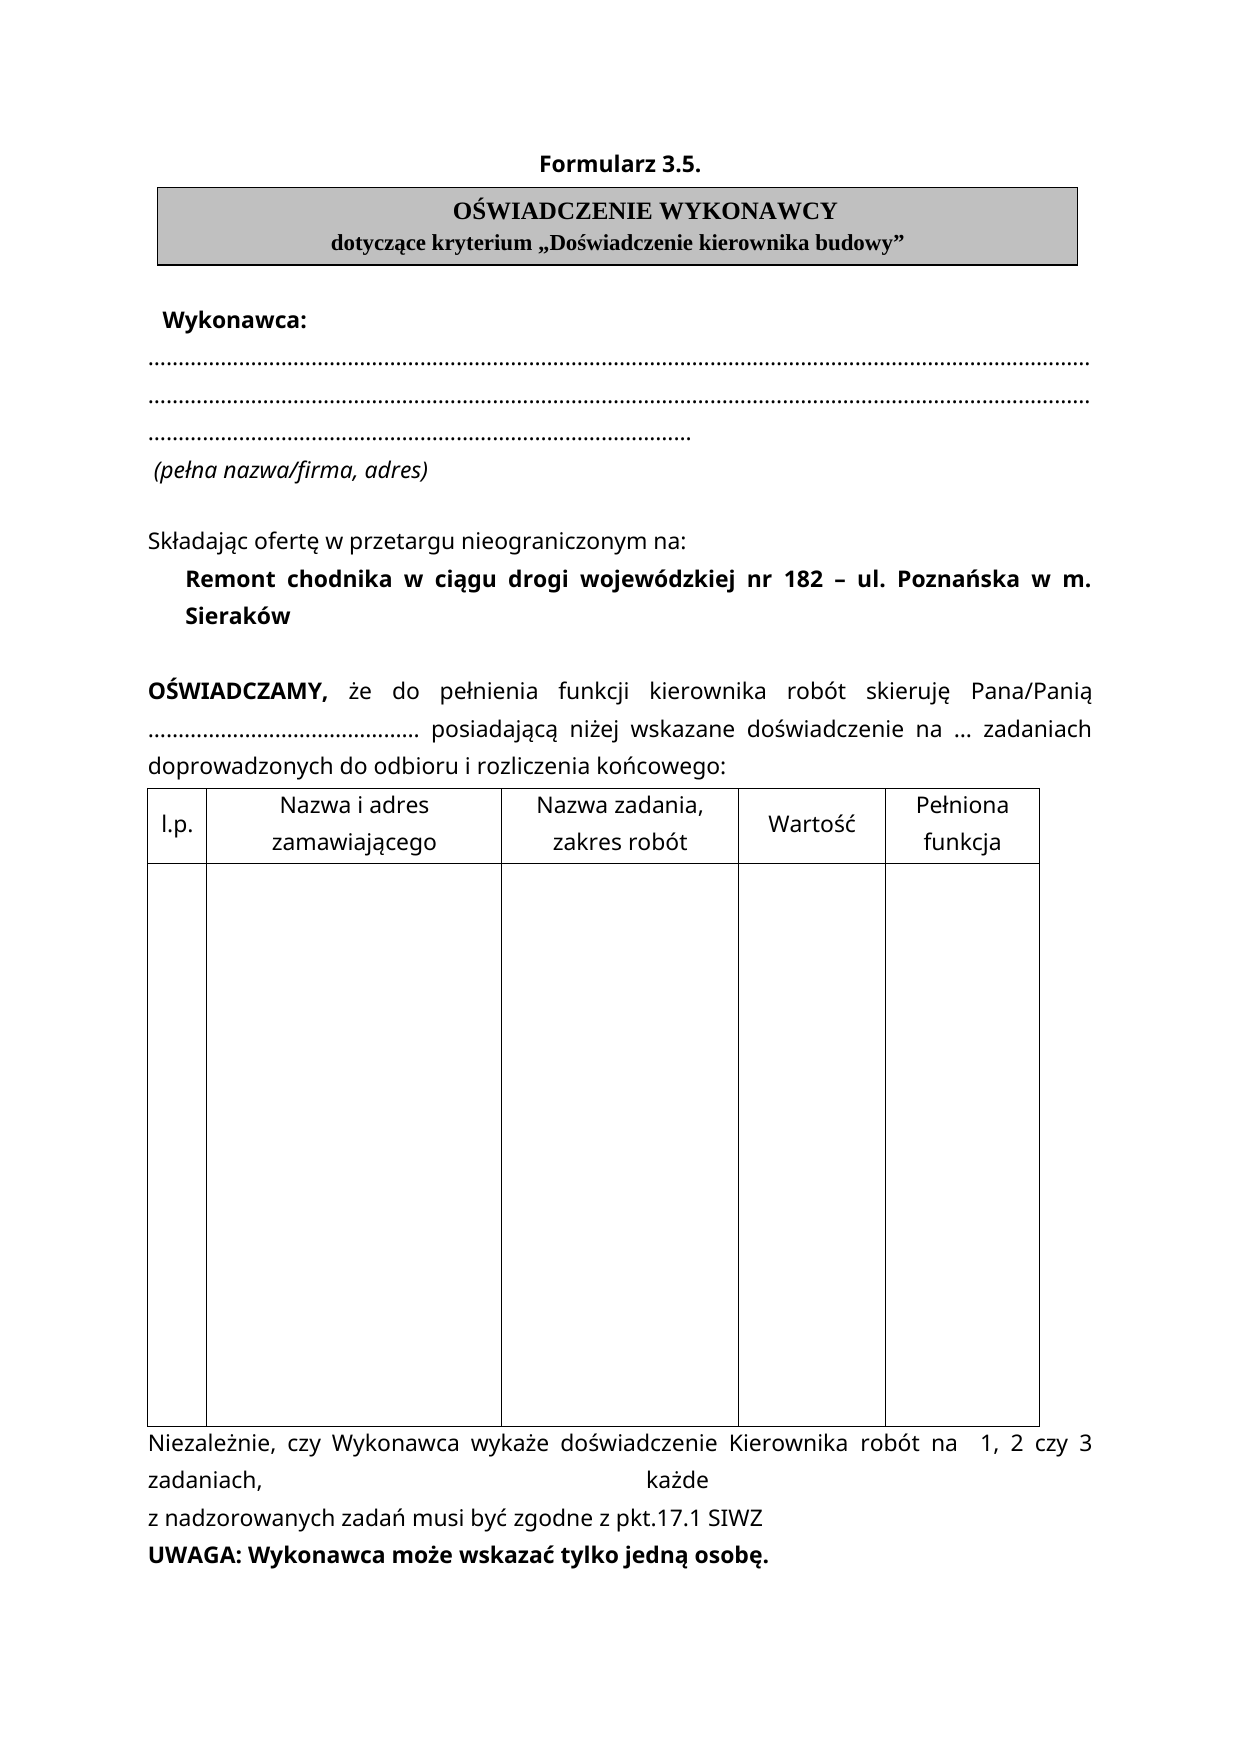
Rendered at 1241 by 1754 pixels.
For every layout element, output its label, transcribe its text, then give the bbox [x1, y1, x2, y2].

table_cell [148, 864, 206, 1426]
table_header Nazwa zadania, zakres robót [502, 789, 738, 863]
text …………………………………………………………………………………………………………………………………………………………………………………………………………………………………………………………………………………………………………………………………………………………………… [148, 341, 1093, 448]
text UWAGA: Wykonawca może wskazać tylko jedną osobę. [148, 1539, 1093, 1571]
text Niezależnie, czy Wykonawca wykaże doświadczenie Kierownika robót na 1, 2 czy 3 zadaniach, każde z nadzorowanych zadań musi być zgodne z pkt.17.1 SIWZ [148, 1427, 1093, 1533]
table_cell [207, 864, 501, 1426]
table_cell [886, 864, 1039, 1426]
table_header Pełniona funkcja [886, 789, 1039, 863]
table_header l.p. [148, 789, 206, 863]
table_header Wartość [739, 789, 885, 863]
table_header Nazwa i adres zamawiającego [207, 789, 501, 863]
table_cell [502, 864, 738, 1426]
text Remont chodnika w ciągu drogi wojewódzkiej nr 182 – ul. Poznańska w m. Sieraków [185, 563, 1093, 632]
table_cell [739, 864, 885, 1426]
text Składając ofertę w przetargu nieograniczonym na: [148, 525, 1093, 557]
text OŚWIADCZAMY, że do pełnienia funkcji kierownika robót skieruję Pana/Panią ……………………………………… posiadającą niżej wskazane doświadczenie na … zadaniach doprowadzonych do odbioru i rozliczenia końcowego: [148, 675, 1093, 782]
text Formularz 3.5. [148, 148, 1093, 179]
text Wykonawca: [162, 185, 1093, 335]
text (pełna nazwa/firma, adres) [148, 454, 916, 519]
